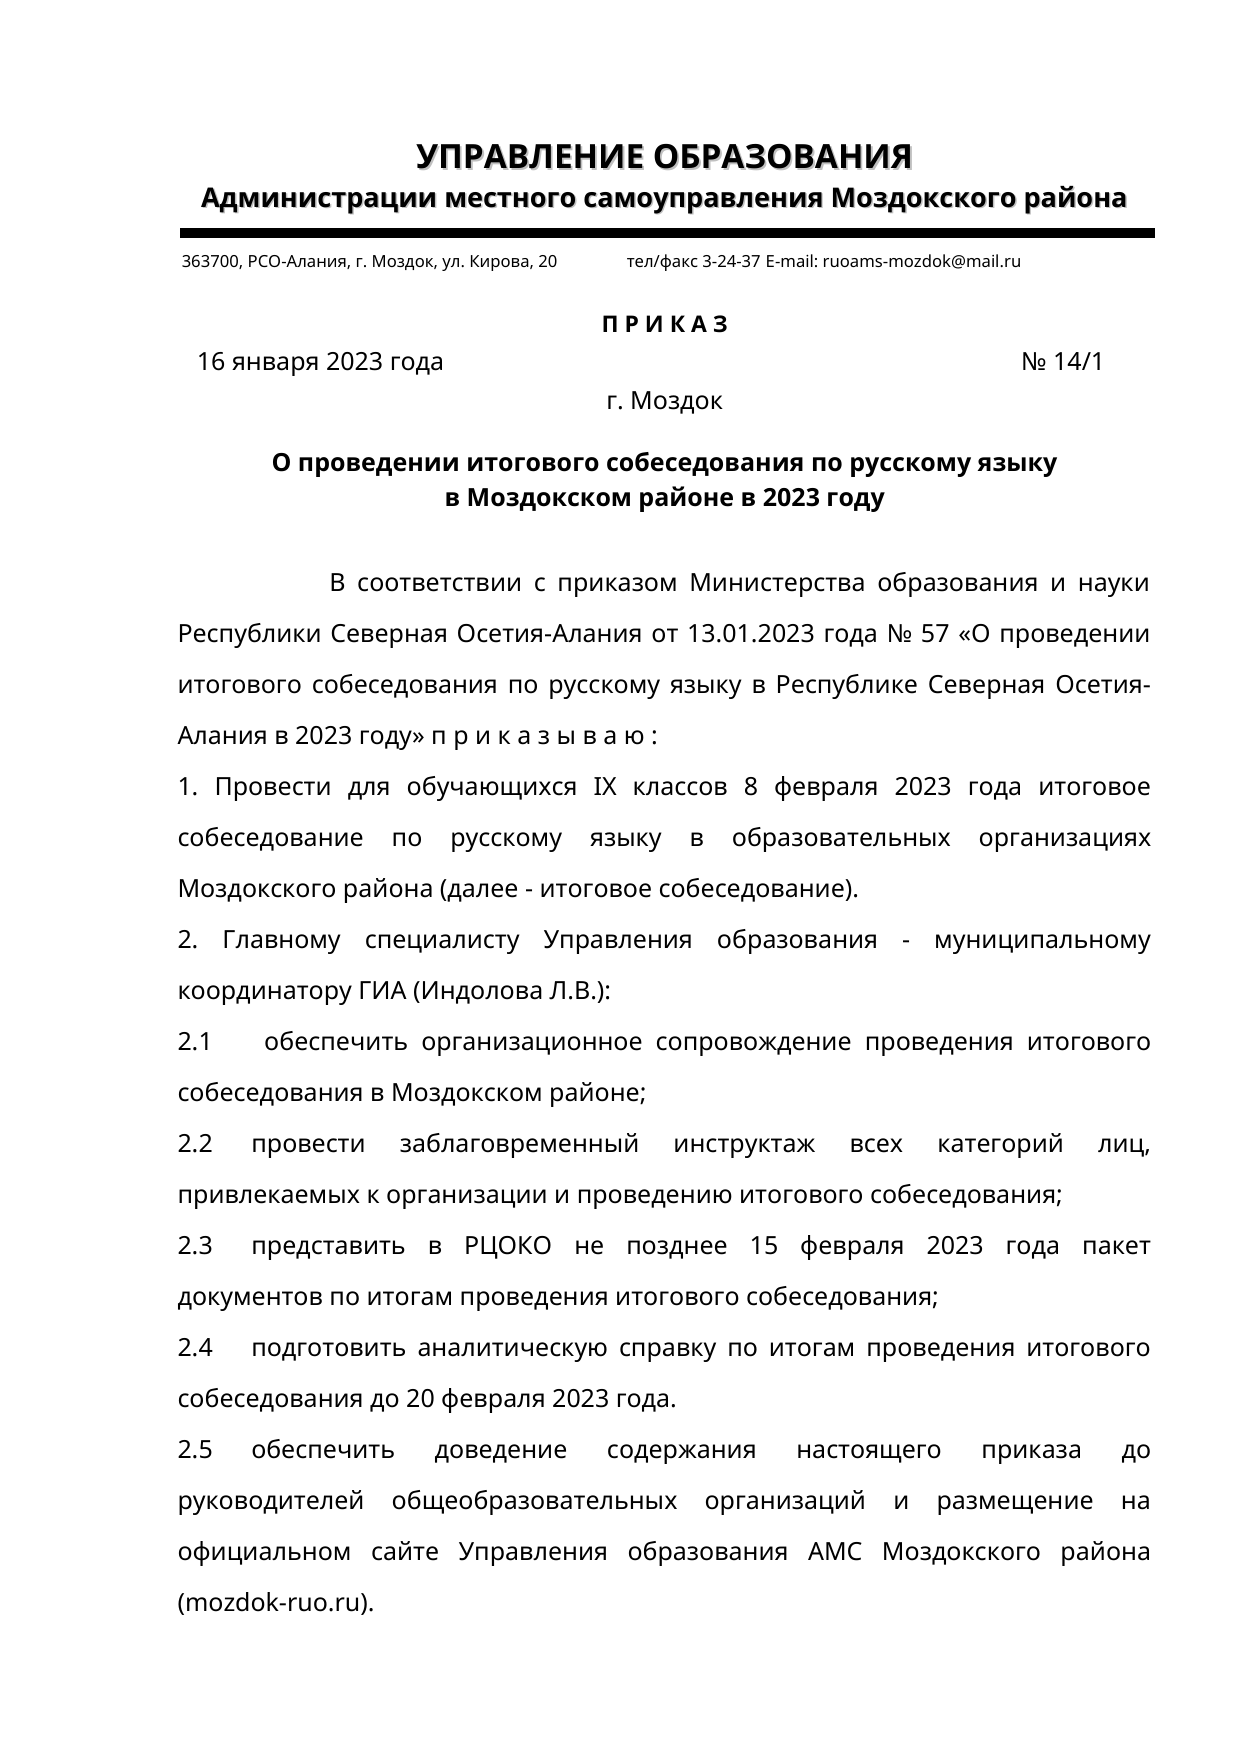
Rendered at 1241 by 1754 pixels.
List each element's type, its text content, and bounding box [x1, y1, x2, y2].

subtitle Администрации местного самоуправления Моздокского района [177, 178, 1152, 215]
list подготовить аналитическую справку по итогам проведения итогового собеседования до 20 февраля 2023 года. [177, 1330, 1152, 1415]
list обеспечить доведение содержания настоящего приказа до руководителей общеобразовательных организаций и размещение на официальном сайте Управления образования АМС Моздокского района (mozdok-ruo.ru). [177, 1432, 1152, 1619]
text О проведении итогового собеседования по русскому языку [177, 445, 1152, 479]
list представить в РЦОКО не позднее 15 февраля 2023 года пакет документов по итогам проведения итогового собеседования; [177, 1228, 1152, 1313]
text В соответствии с приказом Министерства образования и науки Республики Северная Осетия-Алания от 13.01.2023 года № 57 «О проведении итогового собеседования по русскому языку в Республике Северная Осетия-Алания в 2023 году» п р и к а з ы в а ю : [177, 564, 1152, 751]
list провести заблаговременный инструктаж всех категорий лиц, привлекаемых к организации и проведению итогового собеседования; [177, 1126, 1152, 1211]
text 1. Провести для обучающихся IX классов 8 февраля 2023 года итоговое собеседование по русскому языку в образовательных организациях Моздокского района (далее - итоговое собеседование). [177, 768, 1152, 904]
text 2. Главному специалисту Управления образования - муниципальному координатору ГИА (Индолова Л.В.): [177, 922, 1152, 1007]
text П Р И К А З [177, 308, 1152, 339]
list обеспечить организационное сопровождение проведения итогового собеседования в Моздокском районе; [177, 1024, 1152, 1109]
subtitle УПРАВЛЕНИЕ ОБРАЗОВАНИЯ [177, 133, 1152, 178]
text г. Моздок [177, 383, 1152, 417]
text 363700, РСО-Алания, г. Моздок, ул. Кирова, 20 тел/факс 3-24-37 E-mail: ruoams-mozdok@mail.ru [177, 249, 1152, 272]
text 16 января 2023 года № 14/1 [177, 344, 1152, 378]
text в Моздокском районе в 2023 году [177, 479, 1152, 513]
